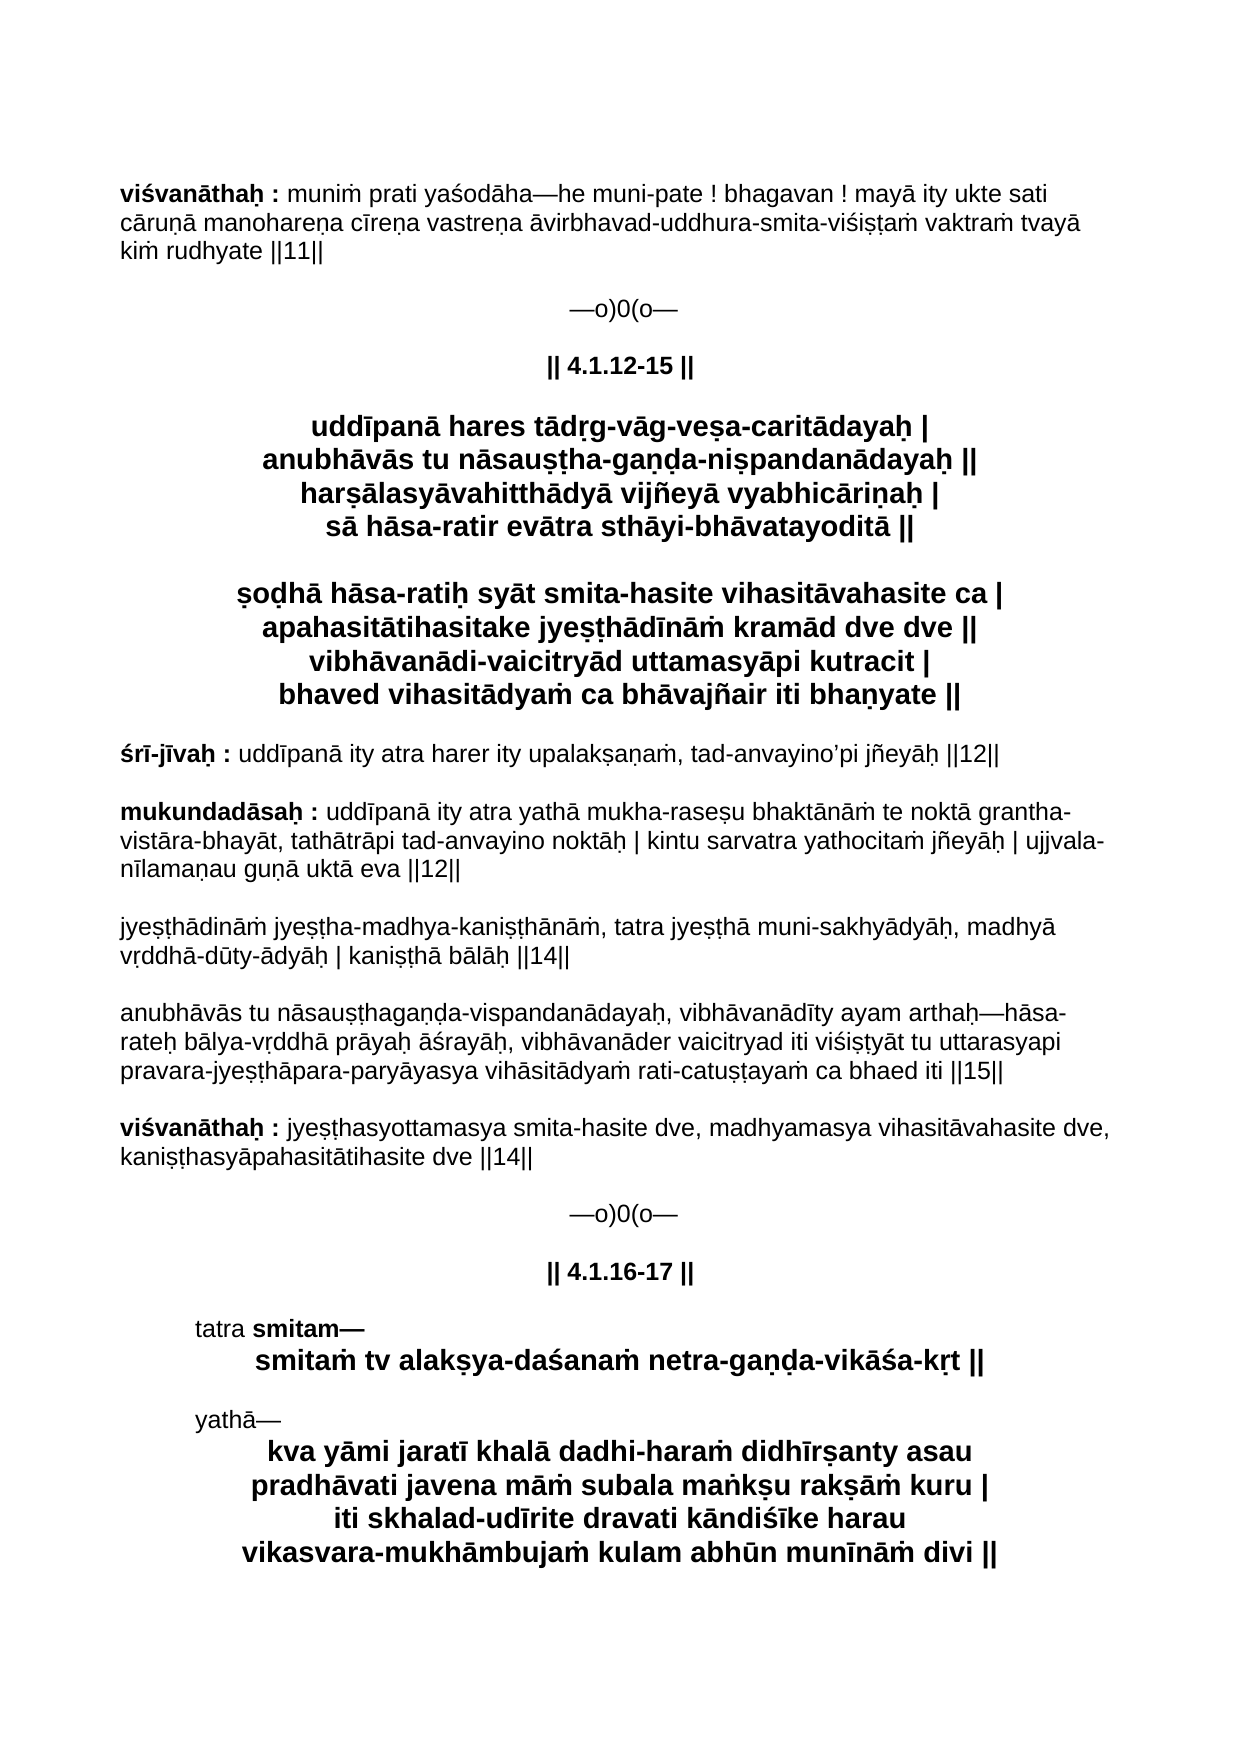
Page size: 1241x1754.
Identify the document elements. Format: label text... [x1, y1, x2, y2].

text anubhāvās tu nāsauṣṭha-gaṇḍa-niṣpandanādayaḥ || [120, 442, 1120, 476]
text yathā— [120, 1405, 1120, 1434]
text vikasvara-mukhāmbujaṁ kulam abhūn munīnāṁ divi || [120, 1535, 1120, 1568]
text viśvanāthaḥ : jyeṣṭhasyottamasya smita-hasite dve, madhyamasya vihasitāvahasite dve, kaniṣṭhasyāpahasitātihasite dve ||14|| [120, 1113, 1120, 1171]
text bhaved vihasitādyaṁ ca bhāvajñair iti bhaṇyate || [120, 677, 1120, 711]
text sā hāsa-ratir evātra sthāyi-bhāvatayoditā || [120, 509, 1120, 543]
text || 4.1.16-17 || [120, 1257, 1120, 1286]
text vibhāvanādi-vaicitryād uttamasyāpi kutracit | [120, 643, 1120, 677]
text harṣālasyāvahitthādyā vijñeyā vyabhicāriṇaḥ | [120, 476, 1120, 509]
text uddīpanā hares tādṛg-vāg-veṣa-caritādayaḥ | [120, 409, 1120, 442]
text kva yāmi jaratī khalā dadhi-haraṁ didhīrṣanty asau [120, 1434, 1120, 1468]
text ṣoḍhā hāsa-ratiḥ syāt smita-hasite vihasitāvahasite ca | [120, 576, 1120, 610]
text jyeṣṭhādināṁ jyeṣṭha-madhya-kaniṣṭhānāṁ, tatra jyeṣṭhā muni-sakhyādyāḥ, madhyā vṛddhā-dūty-ādyāḥ | kaniṣṭhā bālāḥ ||14|| [120, 912, 1120, 969]
text mukundadāsaḥ : uddīpanā ity atra yathā mukha-raseṣu bhaktānāṁ te noktā grantha-vistāra-bhayāt, tathātrāpi tad-anvayino noktāḥ | kintu sarvatra yathocitaṁ jñeyāḥ | ujjvala-nīlamaṇau guṇā uktā eva ||12|| [120, 797, 1120, 883]
text iti skhalad-udīrite dravati kāndiśīke harau [120, 1501, 1120, 1535]
text tatra smitam— [120, 1314, 1120, 1343]
text viśvanāthaḥ : muniṁ prati yaśodāha—he muni-pate ! bhagavan ! mayā ity ukte sati cāruṇā manohareṇa cīreṇa vastreṇa āvirbhavad-uddhura-smita-viśiṣṭaṁ vaktraṁ tvayā kiṁ rudhyate ||11|| [120, 179, 1120, 265]
text || 4.1.12-15 || [120, 351, 1120, 380]
text anubhāvās tu nāsauṣṭhagaṇḍa-vispandanādayaḥ, vibhāvanādīty ayam arthaḥ—hāsa-rateḥ bālya-vṛddhā prāyaḥ āśrayāḥ, vibhāvanāder vaicitryad iti viśiṣṭyāt tu uttarasyapi pravara-jyeṣṭhāpara-paryāyasya vihāsitādyaṁ rati-catuṣṭayaṁ ca bhaed iti ||15|| [120, 998, 1120, 1084]
text pradhāvati javena māṁ subala maṅkṣu rakṣāṁ kuru | [120, 1468, 1120, 1501]
text śrī-jīvaḥ : uddīpanā ity atra harer ity upalakṣaṇaṁ, tad-anvayino’pi jñeyāḥ ||12|| [120, 739, 1120, 768]
text —o)0(o— [120, 294, 1120, 322]
text apahasitātihasitake jyeṣṭhādīnāṁ kramād dve dve || [120, 610, 1120, 643]
text smitaṁ tv alakṣya-daśanaṁ netra-gaṇḍa-vikāśa-kṛt || [120, 1343, 1120, 1377]
text —o)0(o— [120, 1199, 1120, 1228]
